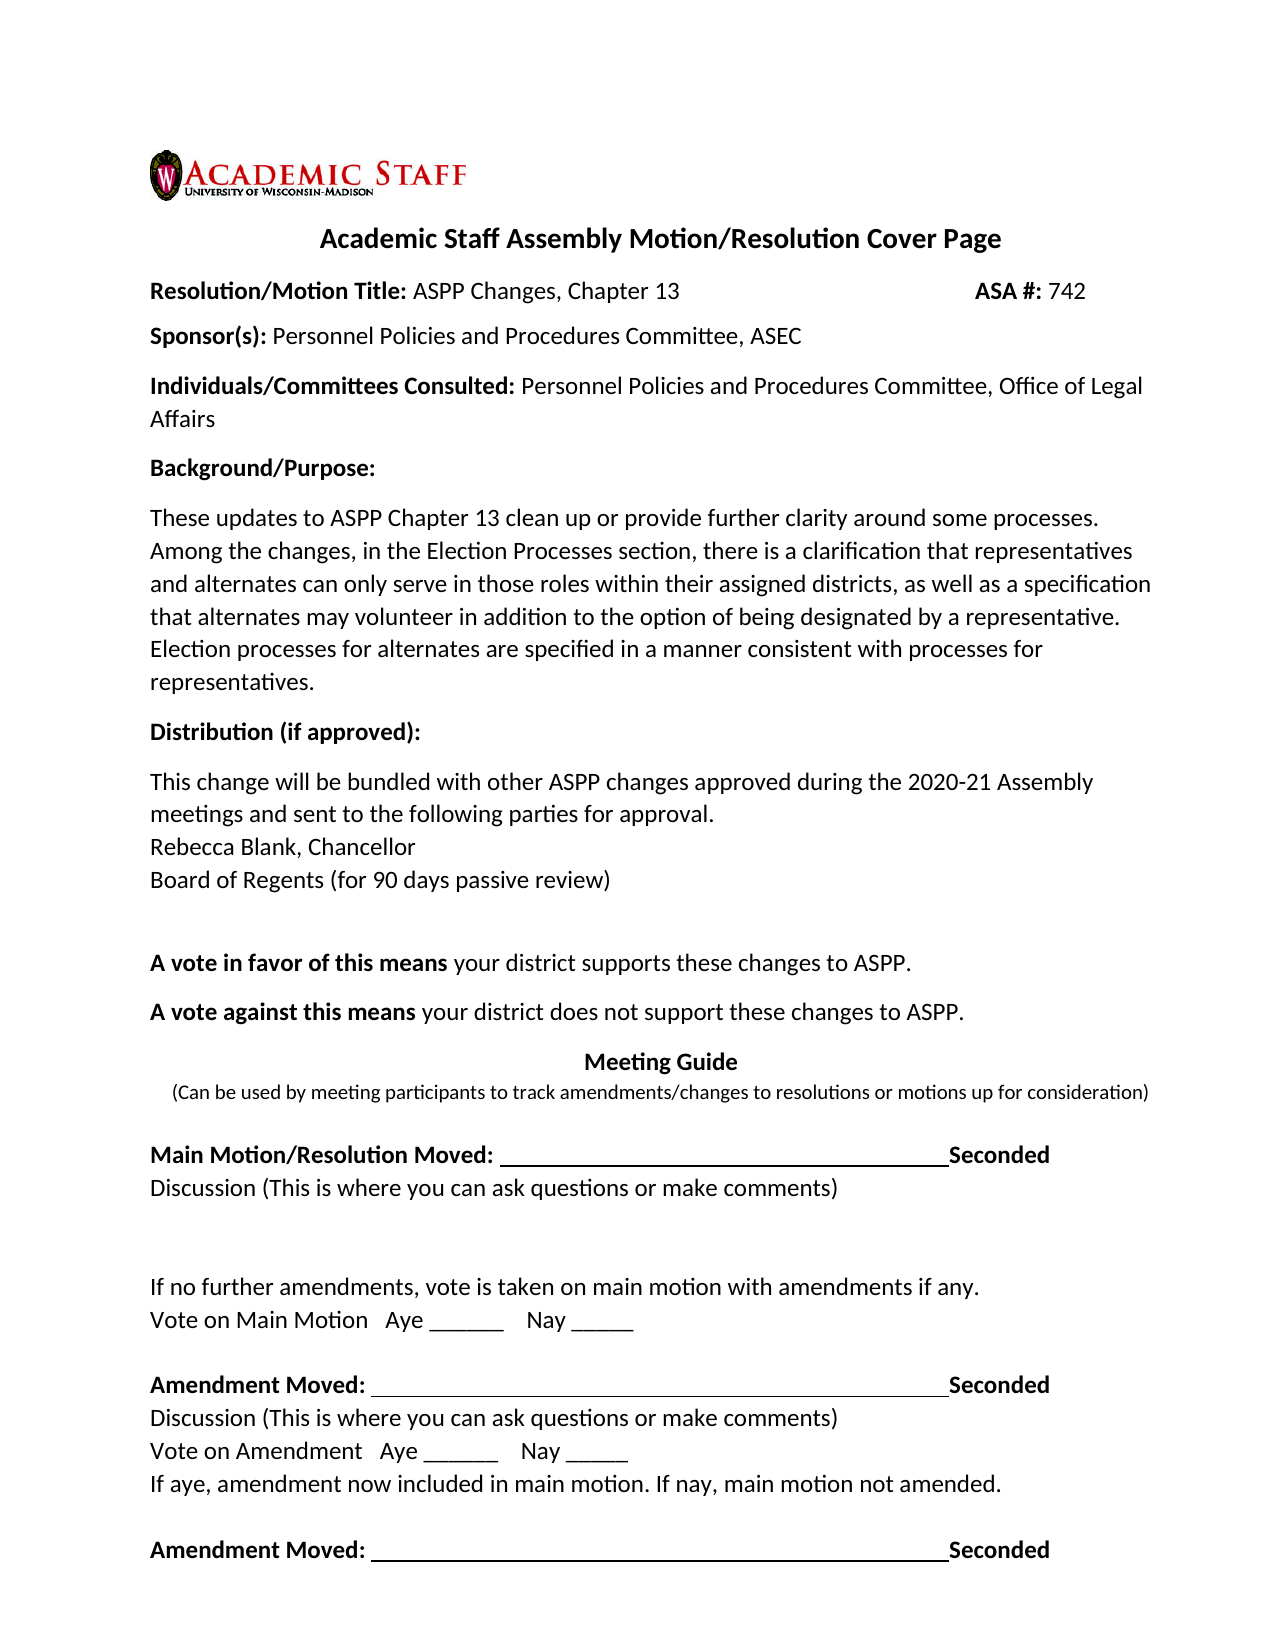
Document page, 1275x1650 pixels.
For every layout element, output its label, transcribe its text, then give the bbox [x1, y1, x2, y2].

text A vote in favor of this means your district supports these changes to ASPP. [150, 947, 1172, 977]
text Individuals/Committees Consulted: Personnel Policies and Procedures Committee, Office of Legal Affairs [150, 370, 1172, 433]
text Discussion (This is where you can ask questions or make comments) [150, 1172, 1172, 1203]
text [150, 1468, 1172, 1499]
text Resolution/Motion Title: ASPP Changes, Chapter 13 ASA #: 742 [150, 275, 1172, 305]
text Distribution (if approved): [150, 716, 1172, 747]
picture [150, 150, 466, 201]
text If no further amendments, vote is taken on main motion with amendments if any. [150, 1271, 1172, 1301]
text Amendment Moved: Seconded [150, 1534, 1172, 1565]
text Vote on Main Motion Aye ______ Nay _____ [150, 1304, 1172, 1334]
text Vote on Amendment Aye ______ Nay _____ [150, 1436, 1172, 1466]
text Meeting Guide [150, 1046, 1172, 1077]
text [150, 1403, 1172, 1433]
text These updates to ASPP Chapter 13 clean up or provide further clarity around some processes. Among the changes, in the Election Processes section, there is a clarification that representatives and alternates can only serve in those roles within their assigned districts, as well as a specification that alternates may volunteer in addition to the option of being designated by a representative. Election processes for alternates are specified in a manner consistent with processes for representatives. [150, 502, 1172, 697]
text Main Motion/Resolution Moved: Seconded [150, 1139, 1172, 1170]
text Amendment Moved: Seconded [150, 1370, 1172, 1400]
text Background/Purpose: [150, 452, 1172, 483]
text Academic Staff Assembly Motion/Resolution Cover Page [150, 220, 1172, 255]
text (Can be used by meeting participants to track amendments/changes to resolutions or motions up for consideration) [150, 1079, 1172, 1104]
text Board of Regents (for 90 days passive review) [150, 864, 1172, 895]
text Rebecca Blank, Chancellor [150, 831, 1172, 862]
text A vote against this means your district does not support these changes to ASPP. [150, 996, 1172, 1027]
text Sponsor(s): Personnel Policies and Procedures Committee, ASEC [150, 320, 1172, 351]
text This change will be bundled with other ASPP changes approved during the 2020-21 Assembly meetings and sent to the following parties for approval. [150, 766, 1172, 829]
